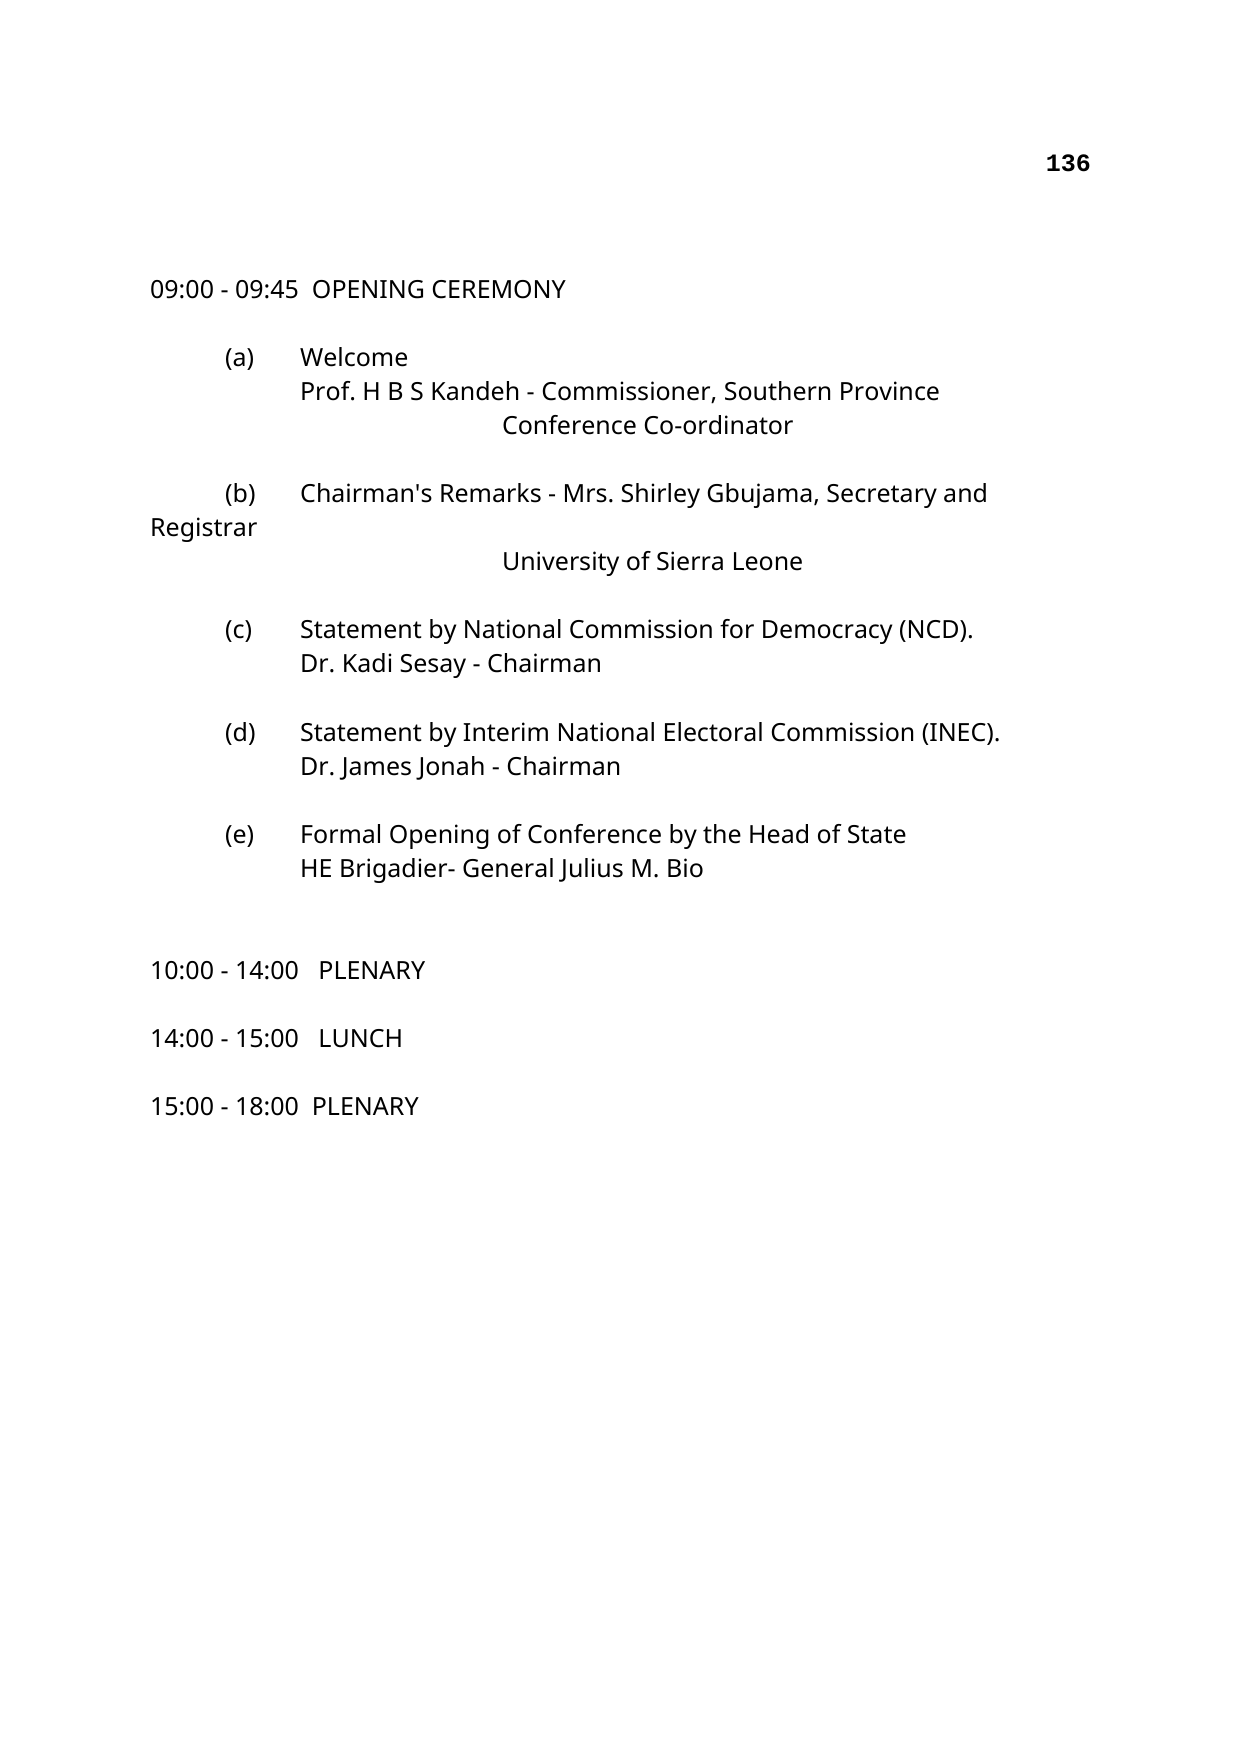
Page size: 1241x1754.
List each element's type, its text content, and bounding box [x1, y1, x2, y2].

text Dr. James Jonah - Chairman [150, 748, 1090, 782]
text 15:00 - 18:00 PLENARY [150, 1089, 1090, 1123]
text (d) Statement by Interim National Electoral Commission (INEC). [150, 714, 1090, 748]
text 09:00 - 09:45 OPENING CEREMONY [150, 271, 1090, 306]
text (c) Statement by National Commission for Democracy (NCD). [150, 612, 1090, 646]
text 10:00 - 14:00 PLENARY [150, 953, 1090, 987]
text (e) Formal Opening of Conference by the Head of State [150, 816, 1090, 851]
text (b) Chairman's Remarks - Mrs. Shirley Gbujama, Secretary and Registrar [150, 476, 1090, 544]
text University of Sierra Leone [150, 544, 1090, 578]
text (a) Welcome [150, 339, 1090, 374]
text Prof. H B S Kandeh - Commissioner, Southern Province [150, 374, 1090, 408]
text Conference Co-ordinator [150, 408, 1090, 442]
text HE Brigadier- General Julius M. Bio [150, 851, 1090, 884]
text Dr. Kadi Sesay - Chairman [150, 646, 1090, 680]
text 14:00 - 15:00 LUNCH [150, 1021, 1090, 1055]
